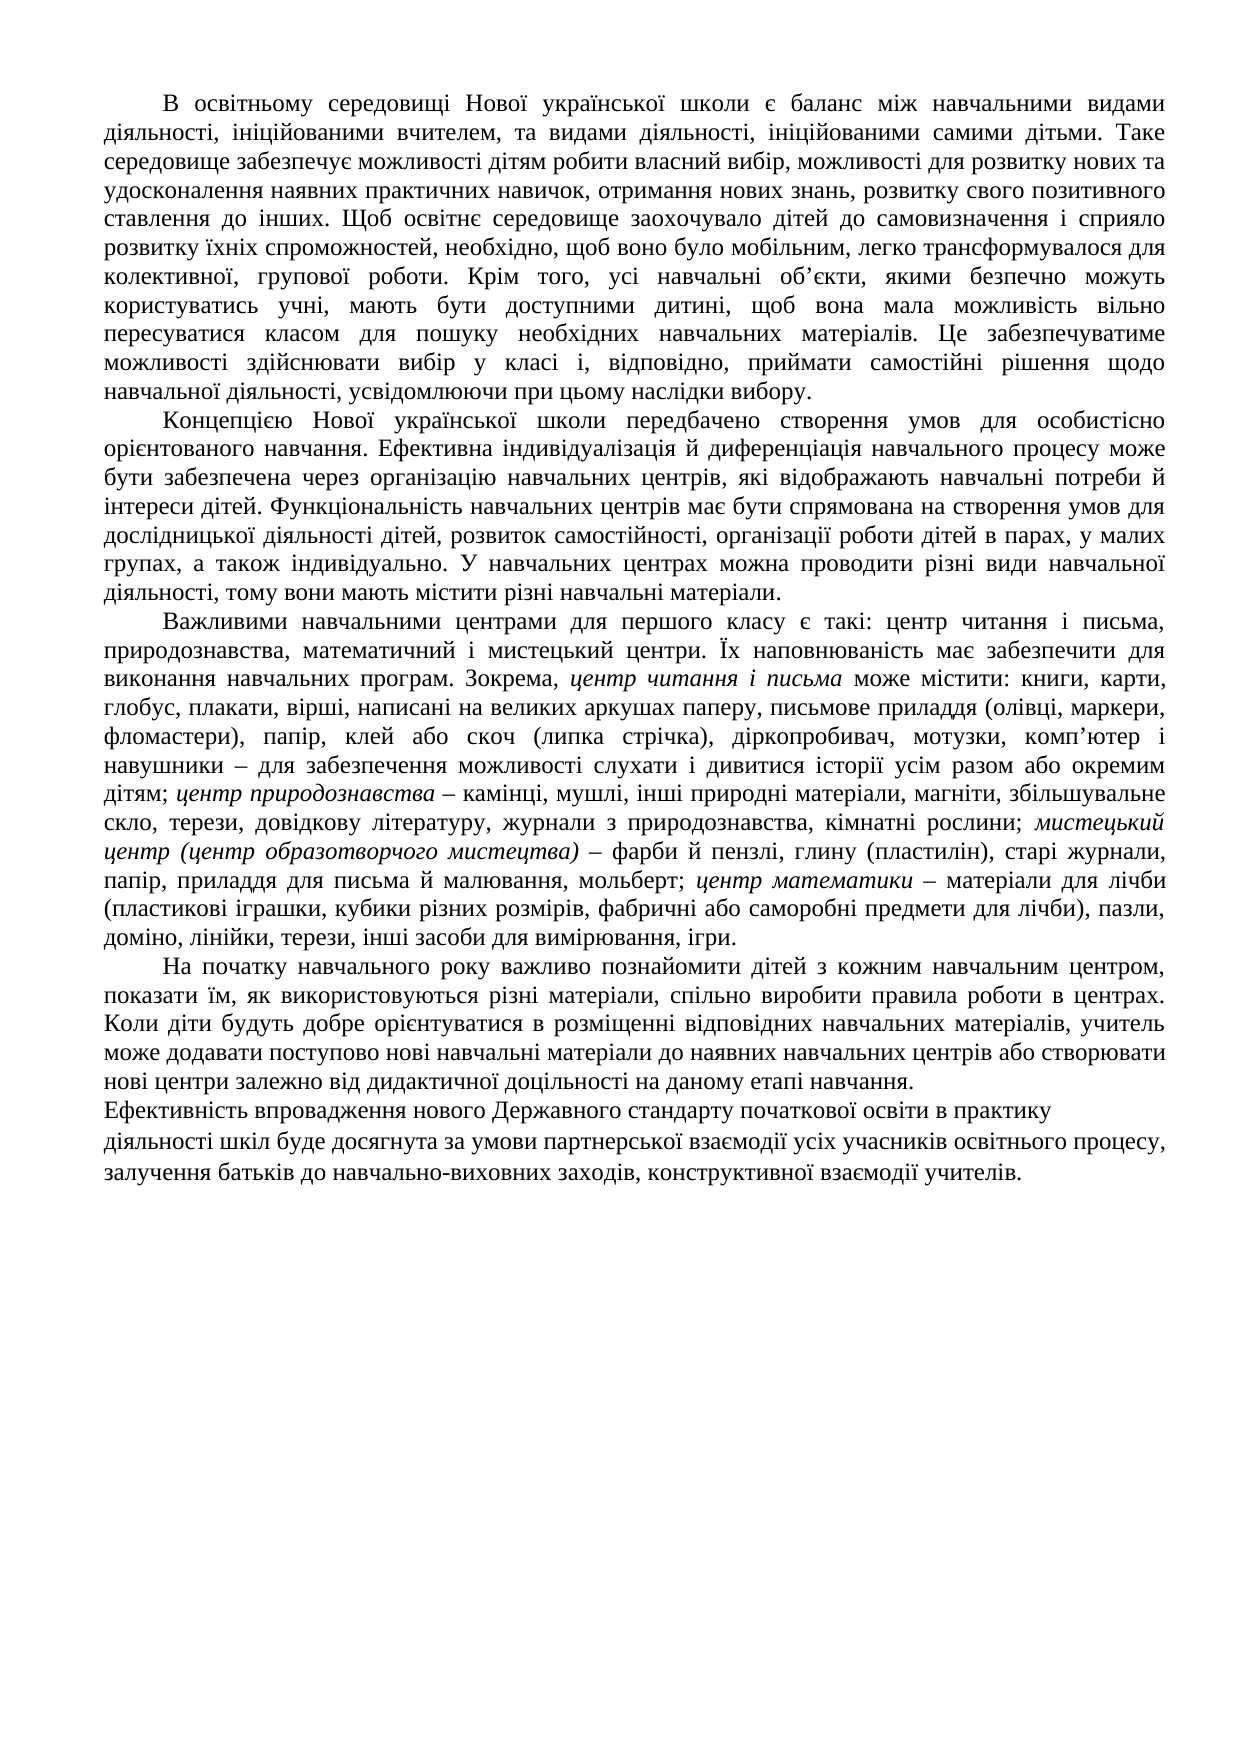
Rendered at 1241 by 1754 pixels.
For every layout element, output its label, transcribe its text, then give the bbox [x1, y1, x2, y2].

text На початку навчального року важливо познайомити дітей з кожним навчальним центром, показати їм, як використовуються різні матеріали, спільно виробити правила роботи в центрах. Коли діти будуть добре орієнтуватися в розміщенні відповідних навчальних матеріалів, учитель може додавати поступово нові навчальні матеріали до наявних навчальних центрів або створювати нові центри залежно від дидактичної доцільності на даному етапі навчання. [103, 951, 1167, 1095]
text Концепцією Нової української школи передбачено створення умов для особистісно орієнтованого навчання. Ефективна індивідуалізація й диференціація навчального процесу може бути забезпечена через організацію навчальних центрів, які відображають навчальні потреби й інтереси дітей. Функціональність навчальних центрів має бути спрямована на створення умов для дослідницької діяльності дітей, розвиток самостійності, організації роботи дітей в парах, у малих групах, а також індивідуально. У навчальних центрах можна проводити різні види навчальної діяльності, тому вони мають містити різні навчальні матеріали. [103, 405, 1167, 606]
text Важливими навчальними центрами для першого класу є такі: центр читання і письма, природознавства, математичний і мистецький центри. Їх наповнюваність має забезпечити для виконання навчальних програм. Зокрема, центр читання і письма може містити: книги, карти, глобус, плакати, вірші, написані на великих аркушах паперу, письмове приладдя (олівці, маркери, фломастери), папір, клей або скоч (липка стрічка), діркопробивач, мотузки, комп’ютер і навушники – для забезпечення можливості слухати і дивитися історії усім разом або окремим дітям; центр природознавства – камінці, мушлі, інші природні матеріали, магніти, збільшувальне скло, терези, довідкову літературу, журнали з природознавства, кімнатні рослини; мистецький центр (центр образотворчого мистецтва) – фарби й пензлі, глину (пластилін), старі журнали, папір, приладдя для письма й малювання, мольберт; центр математики – матеріали для лічби (пластикові іграшки, кубики різних розмірів, фабричні або саморобні предмети для лічби), пазли, доміно, лінійки, терези, інші засоби для вимірювання, ігри. [103, 606, 1167, 951]
text Ефективність впровадження нового Державного стандарту початкової освіти в практику діяльності шкіл буде досягнута за умови партнерської взаємодії усіх учасників освітнього процесу, залучення батьків до навчально-виховних заходів, конструктивної взаємодії учителів. [103, 1095, 1167, 1186]
text В освітньому середовищі Нової української школи є баланс між навчальними видами діяльності, ініційованими вчителем, та видами діяльності, ініційованими самими дітьми. Таке середовище забезпечує можливості дітям робити власний вибір, можливості для розвитку нових та удосконалення наявних практичних навичок, отримання нових знань, розвитку свого позитивного ставлення до інших. Щоб освітнє середовище заохочувало дітей до самовизначення і сприяло розвитку їхніх спроможностей, необхідно, щоб воно було мобільним, легко трансформувалося для колективної, групової роботи. Крім того, усі навчальні об’єкти, якими безпечно можуть користуватись учні, мають бути доступними дитині, щоб вона мала можливість вільно пересуватися класом для пошуку необхідних навчальних матеріалів. Це забезпечуватиме можливості здійснювати вибір у класі і, відповідно, приймати самостійні рішення щодо навчальної діяльності, усвідомлюючи при цьому наслідки вибору. [103, 88, 1167, 405]
